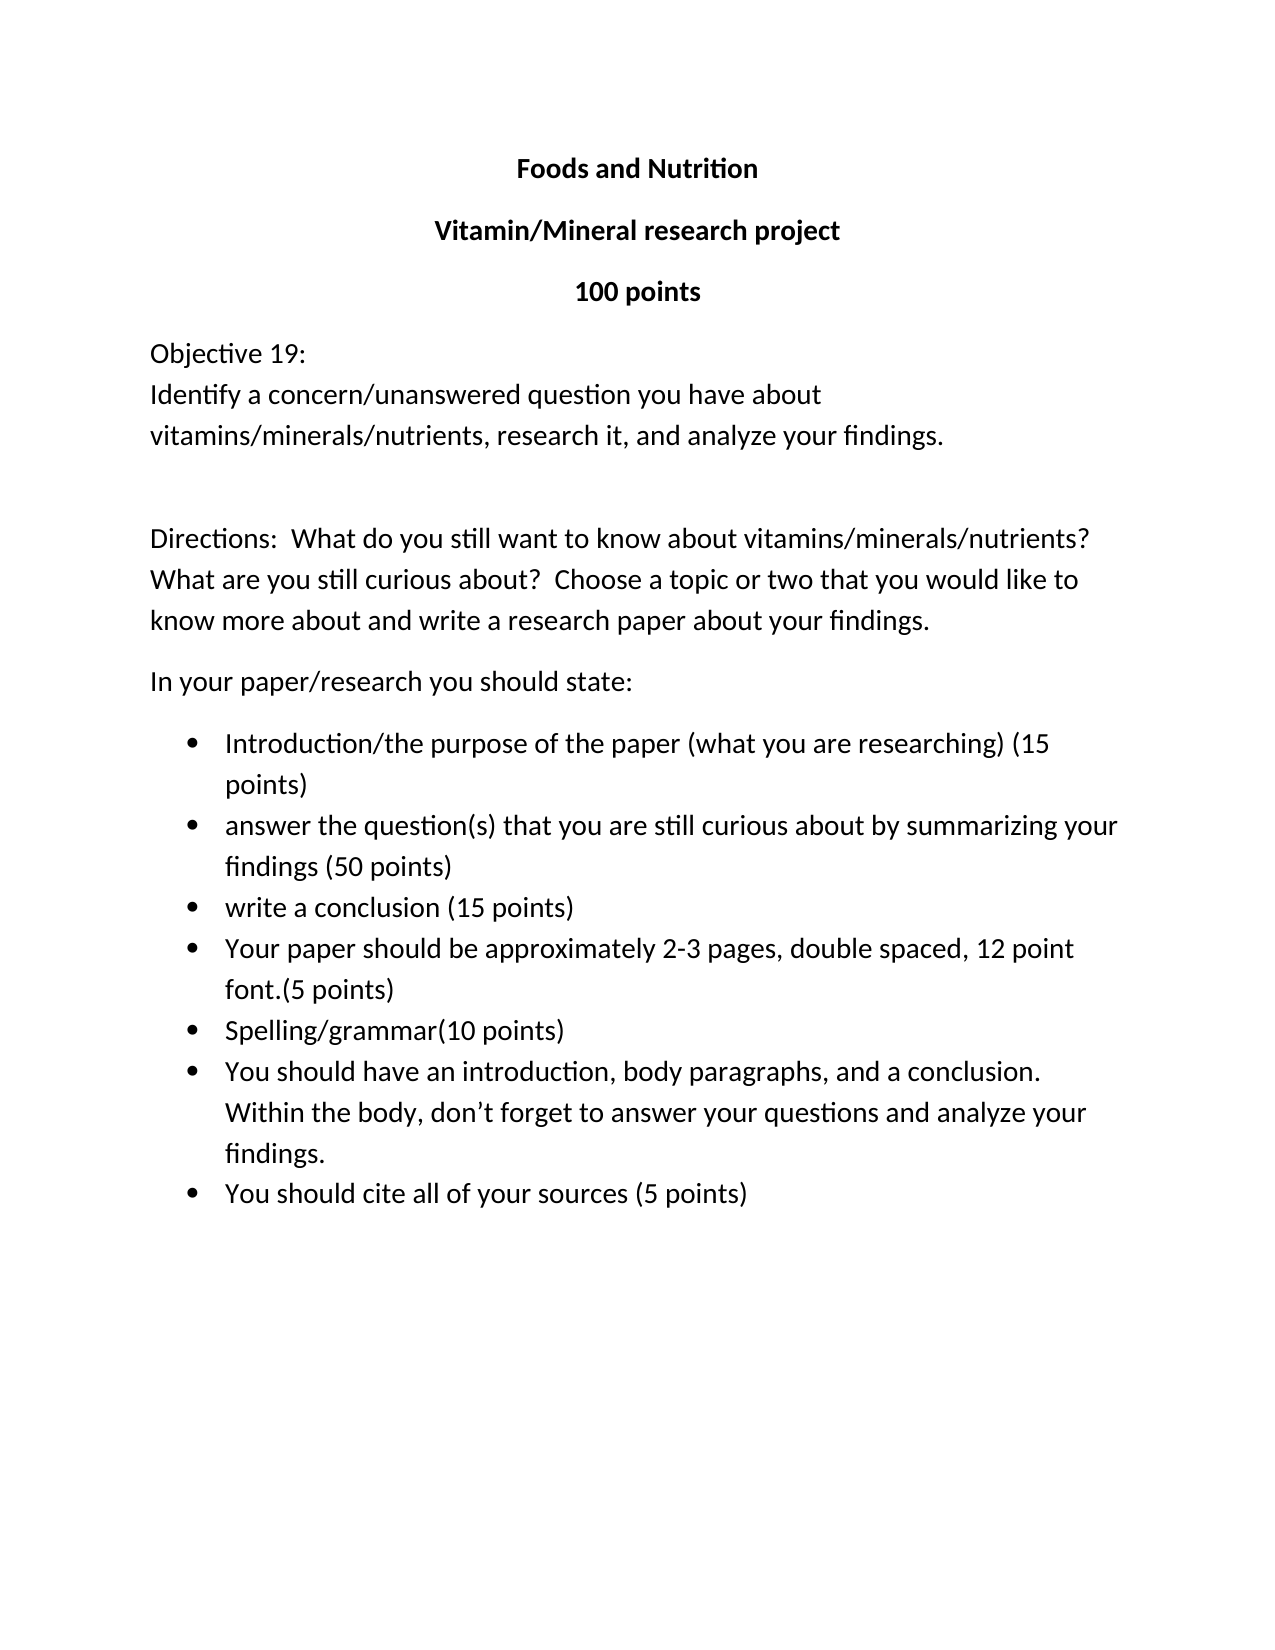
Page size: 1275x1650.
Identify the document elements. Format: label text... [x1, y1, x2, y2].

list Introduction/the purpose of the paper (what you are researching) (15 points) [187, 725, 1125, 802]
list Your paper should be approximately 2-3 pages, double spaced, 12 point font.(5 points) [187, 930, 1125, 1007]
text Foods and Nutrition [150, 150, 1125, 186]
text Identify a concern/unanswered question you have about vitamins/minerals/nutrients, research it, and analyze your findings. [150, 376, 1125, 453]
list write a conclusion (15 points) [187, 889, 1125, 925]
text Vitamin/Mineral research project [150, 212, 1125, 247]
list answer the question(s) that you are still curious about by summarizing your findings (50 points) [187, 807, 1125, 884]
text Directions: What do you still want to know about vitamins/minerals/nutrients? What are you still curious about? Choose a topic or two that you would like to know more about and write a research paper about your findings. [150, 520, 1125, 637]
list Spelling/grammar(10 points) [187, 1012, 1125, 1047]
list You should cite all of your sources (5 points) [187, 1176, 1125, 1211]
list You should have an introduction, body paragraphs, and a conclusion. Within the body, don’t forget to answer your questions and analyze your findings. [187, 1053, 1125, 1170]
text Objective 19: [150, 335, 1125, 371]
text 100 points [150, 273, 1125, 309]
text In your paper/research you should state: [150, 663, 1125, 699]
